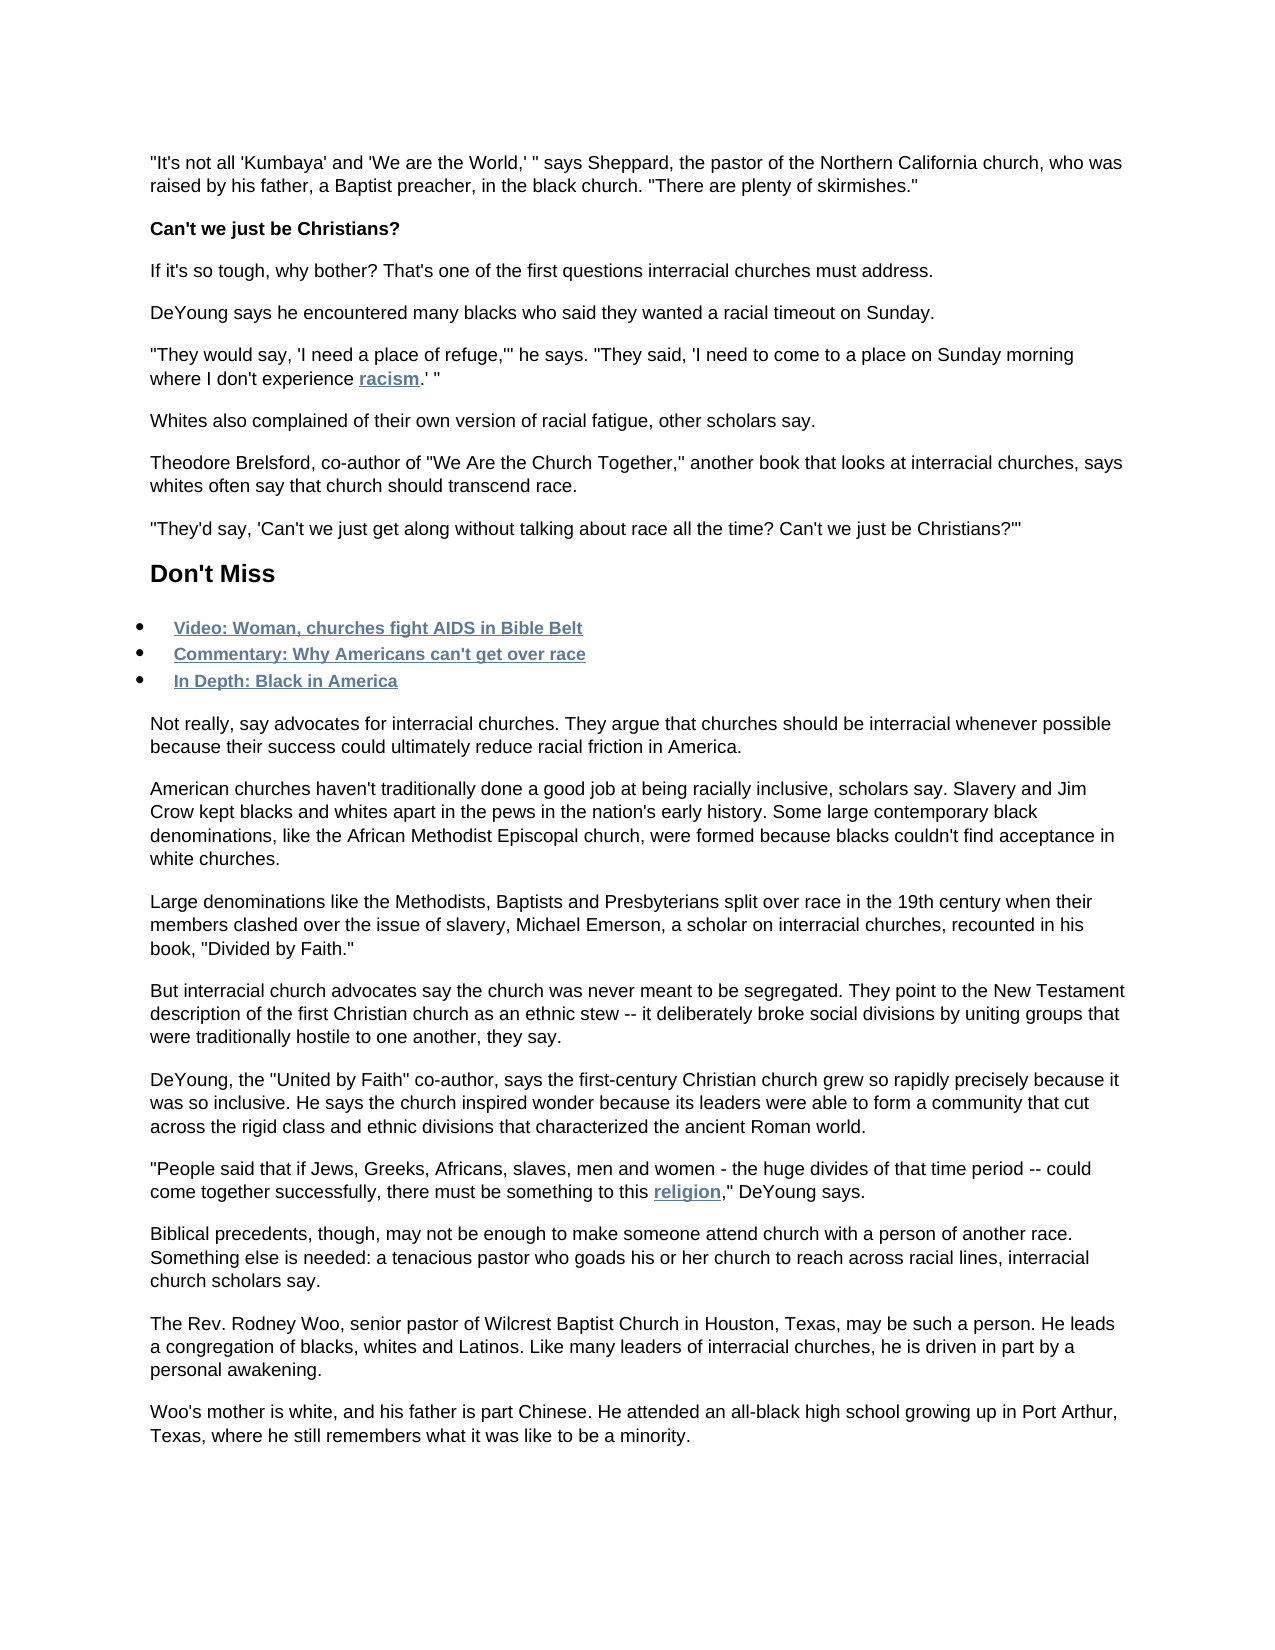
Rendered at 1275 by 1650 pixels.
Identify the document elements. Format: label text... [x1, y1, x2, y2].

text Whites also complained of their own version of racial fatigue, other scholars say. [150, 408, 1125, 431]
text Can't we just be Christians? [150, 216, 1125, 239]
text Theodore Brelsford, co-author of "We Are the Church Together,'' another book that looks at interracial churches, says whites often say that church should transcend race. [150, 450, 1125, 497]
list In Depth: Black in America [136, 670, 1125, 692]
text Woo's mother is white, and his father is part Chinese. He attended an all-black high school growing up in Port Arthur, Texas, where he still remembers what it was like to be a minority. [150, 1399, 1125, 1446]
text If it's so tough, why bother? That's one of the first questions interracial churches must address. [150, 258, 1125, 281]
text DeYoung, the "United by Faith" co-author, says the first-century Christian church grew so rapidly precisely because it was so inclusive. He says the church inspired wonder because its leaders were able to form a community that cut across the rigid class and ethnic divisions that characterized the ancient Roman world. [150, 1067, 1125, 1137]
text DeYoung says he encountered many blacks who said they wanted a racial timeout on Sunday. [150, 300, 1125, 323]
text The Rev. Rodney Woo, senior pastor of Wilcrest Baptist Church in Houston, Texas, may be such a person. He leads a congregation of blacks, whites and Latinos. Like many leaders of interracial churches, he is driven in part by a personal awakening. [150, 1310, 1125, 1381]
text "It's not all 'Kumbaya' and 'We are the World,' " says Sheppard, the pastor of the Northern California church, who was raised by his father, a Baptist preacher, in the black church. "There are plenty of skirmishes." [150, 150, 1125, 197]
text Not really, say advocates for interracial churches. They argue that churches should be interracial whenever possible because their success could ultimately reduce racial friction in America. [150, 710, 1125, 757]
list Video: Woman, churches fight AIDS in Bible Belt [136, 617, 1125, 638]
list Commentary: Why Americans can't get over race [136, 643, 1125, 665]
text American churches haven't traditionally done a good job at being racially inclusive, scholars say. Slavery and Jim Crow kept blacks and whites apart in the pews in the nation's early history. Some large contemporary black denominations, like the African Methodist Episcopal church, were formed because blacks couldn't find acceptance in white churches. [150, 776, 1125, 870]
text Don't Miss [150, 558, 1125, 587]
text Biblical precedents, though, may not be enough to make someone attend church with a person of another race. Something else is needed: a tenacious pastor who goads his or her church to reach across racial lines, interracial church scholars say. [150, 1221, 1125, 1292]
text "They'd say, 'Can't we just get along without talking about race all the time? Can't we just be Christians?'" [150, 516, 1125, 539]
text "People said that if Jews, Greeks, Africans, slaves, men and women - the huge divides of that time period -- could come together successfully, there must be something to this religion," DeYoung says. [150, 1156, 1125, 1203]
text But interracial church advocates say the church was never meant to be segregated. They point to the New Testament description of the first Christian church as an ethnic stew -- it deliberately broke social divisions by uniting groups that were traditionally hostile to one another, they say. [150, 978, 1125, 1048]
text Large denominations like the Methodists, Baptists and Presbyterians split over race in the 19th century when their members clashed over the issue of slavery, Michael Emerson, a scholar on interracial churches, recounted in his book, "Divided by Faith." [150, 888, 1125, 959]
text "They would say, 'I need a place of refuge,'" he says. "They said, 'I need to come to a place on Sunday morning where I don't experience racism.' " [150, 342, 1125, 389]
